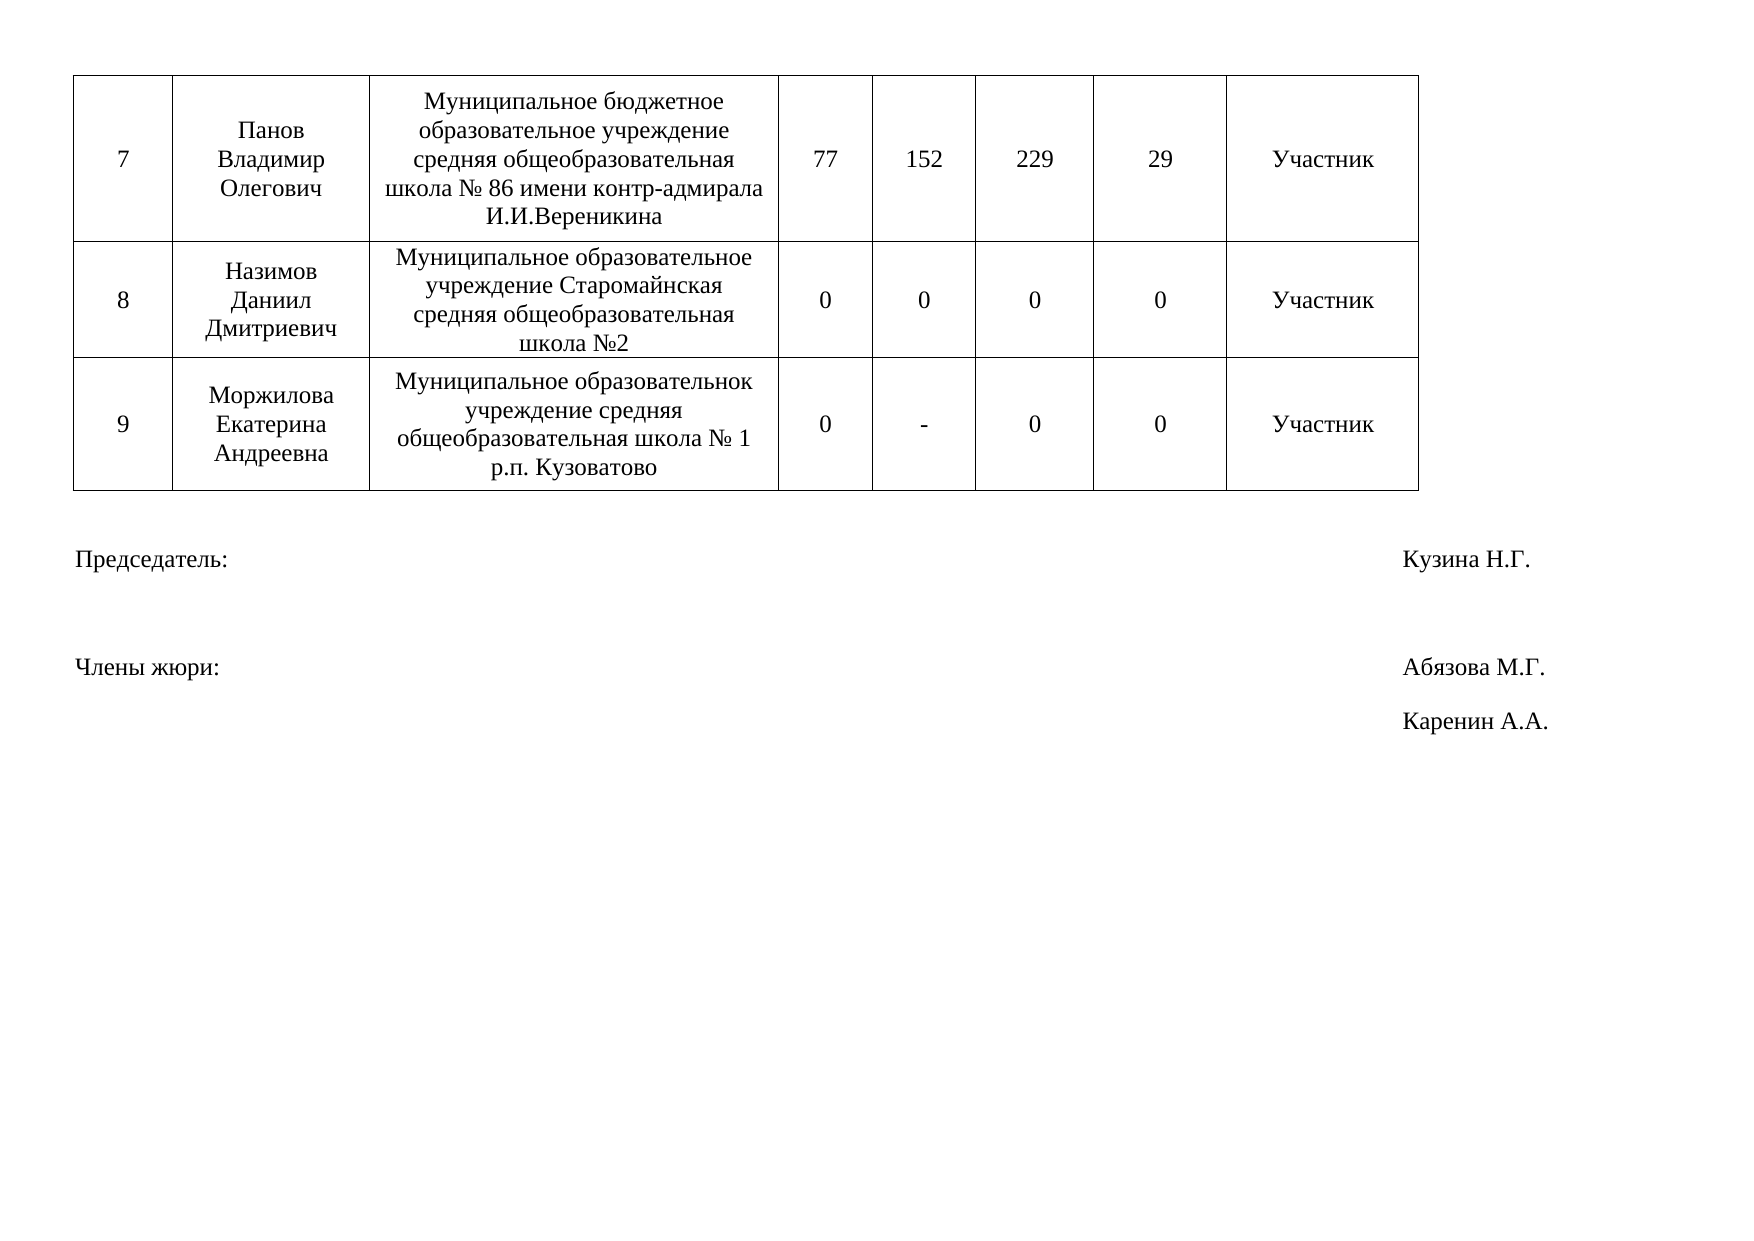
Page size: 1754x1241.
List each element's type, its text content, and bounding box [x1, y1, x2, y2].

table_cell 29 [1094, 76, 1226, 241]
table_cell 0 [1094, 242, 1226, 357]
table_cell Муниципальное образовательнок учреждение средняя общеобразовательная школа № 1 р.п. Кузоватово [370, 358, 778, 489]
table_cell 77 [779, 76, 872, 241]
table_cell 152 [873, 76, 975, 241]
table_cell 8 [74, 242, 172, 357]
table_cell 229 [976, 76, 1093, 241]
table_cell 0 [976, 242, 1093, 357]
text Председатель: Кузина Н.Г. [75, 544, 1679, 573]
table_cell Муниципальное образовательное учреждение Старомайнская средняя общеобразовательная школа №2 [370, 242, 778, 357]
table_cell Участник [1227, 358, 1418, 489]
table_cell Моржилова Екатерина Андреевна [173, 358, 369, 489]
table_cell Муниципальное бюджетное образовательное учреждение средняя общеобразовательная школа № 86 имени контр-адмирала И.И.Вереникина [370, 76, 778, 241]
table_cell 7 [74, 76, 172, 241]
text Каренин А.А. [75, 706, 1679, 735]
table_cell - [873, 358, 975, 489]
table_cell 0 [1094, 358, 1226, 489]
table_cell 0 [779, 358, 872, 489]
table_cell Панов Владимир Олегович [173, 76, 369, 241]
table_cell Участник [1227, 76, 1418, 241]
table_cell 9 [74, 358, 172, 489]
table_cell 0 [873, 242, 975, 357]
table_cell Участник [1227, 242, 1418, 357]
text Члены жюри: Абязова М.Г. [75, 652, 1679, 681]
table_cell 0 [976, 358, 1093, 489]
table_cell 0 [779, 242, 872, 357]
table_cell Назимов Даниил Дмитриевич [173, 242, 369, 357]
